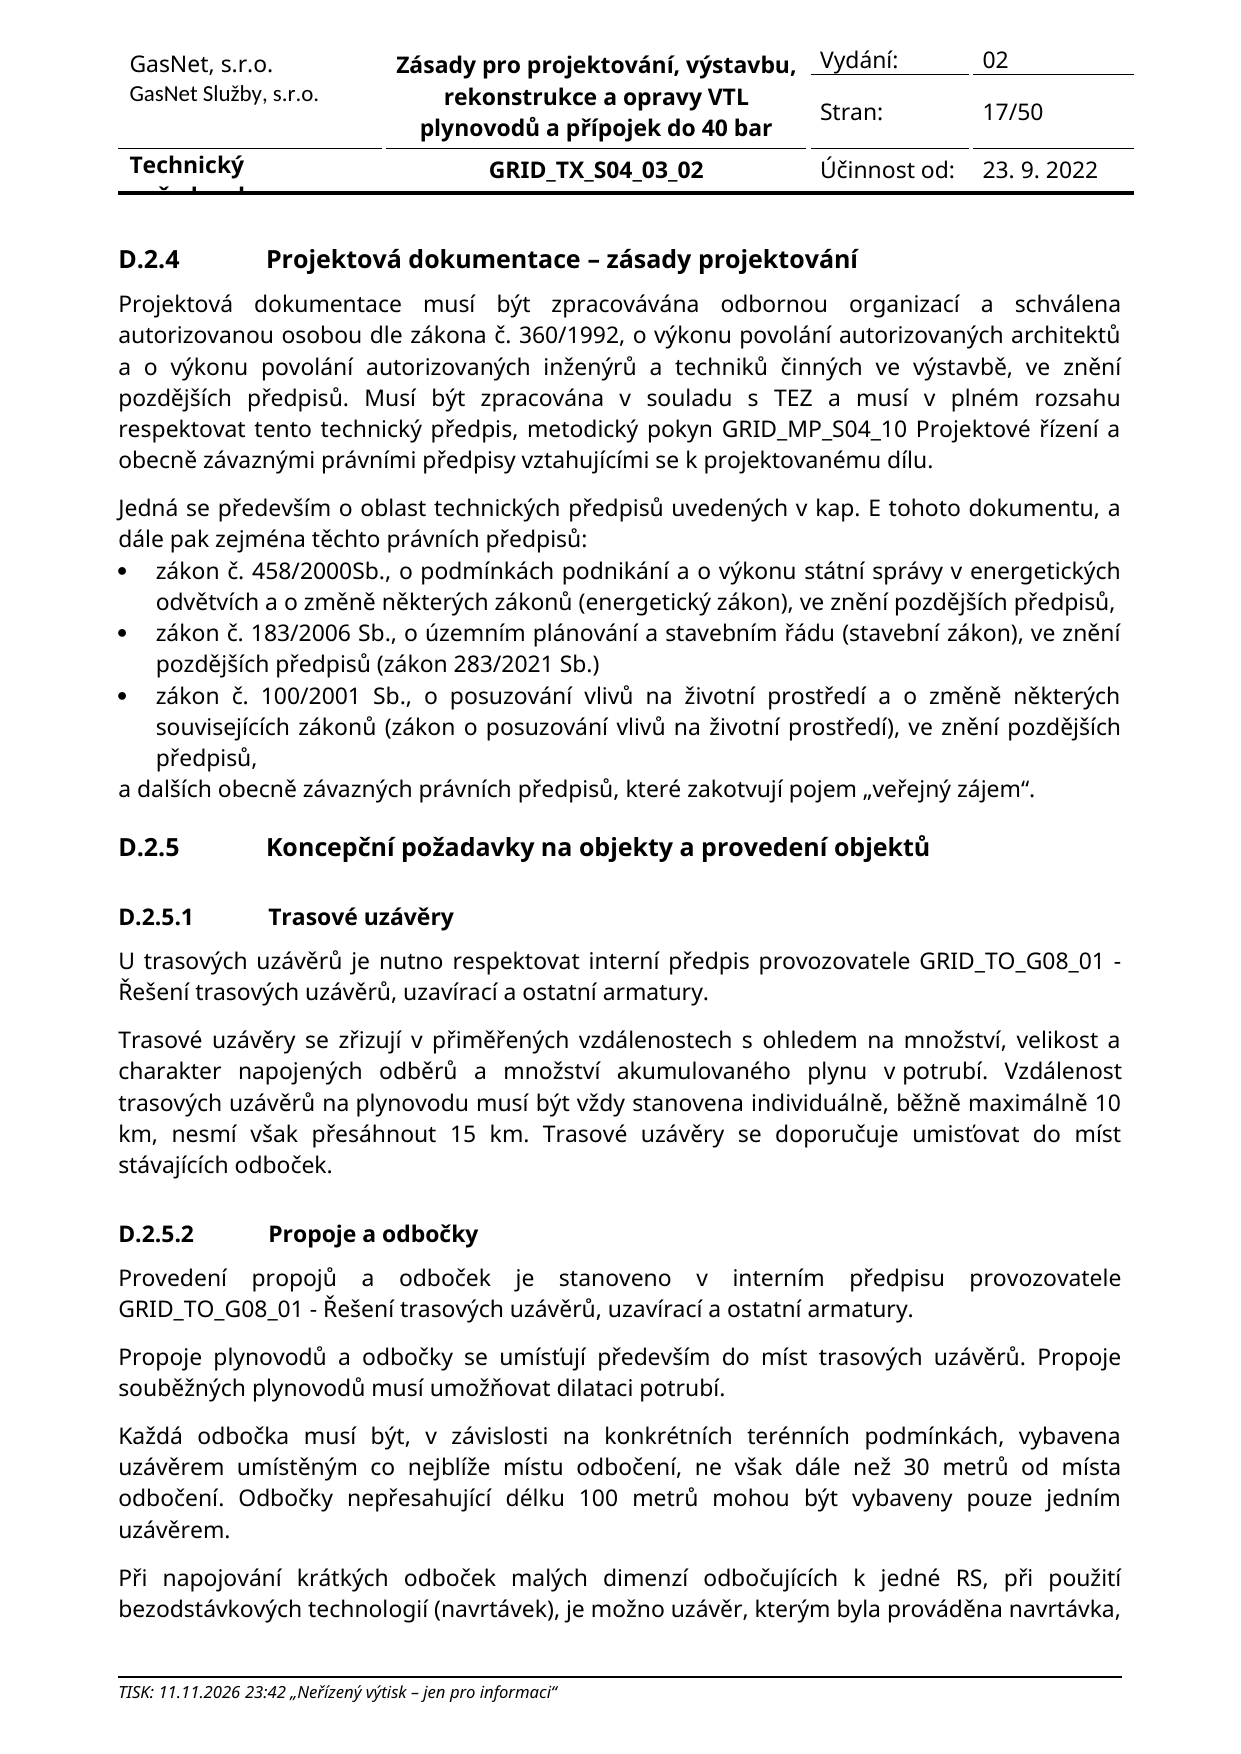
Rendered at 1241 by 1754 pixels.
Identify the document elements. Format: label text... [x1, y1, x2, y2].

text Provedení propojů a odboček je stanoveno v interním předpisu provozovatele GRID_TO_G08_01 - Řešení trasových uzávěrů, uzavírací a ostatní armatury. [118, 1262, 1122, 1324]
text zákon č. 458/2000Sb., o podmínkách podnikání a o výkonu státní správy v energetických odvětvích a o změně některých zákonů (energetický zákon), ve znění pozdějších předpisů, [118, 554, 1122, 617]
text Každá odbočka musí být, v závislosti na konkrétních terénních podmínkách, vybavena uzávěrem umístěným co nejblíže místu odbočení, ne však dále než 30 metrů od místa odbočení. Odbočky nepřesahující délku 100 metrů mohou být vybaveny pouze jedním uzávěrem. [118, 1420, 1122, 1545]
text U trasových uzávěrů je nutno respektovat interní předpis provozovatele GRID_TO_G08_01 - Řešení trasových uzávěrů, uzavírací a ostatní armatury. [118, 945, 1122, 1007]
text zákon č. 100/2001 Sb., o posuzování vlivů na životní prostředí a o změně některých souvisejících zákonů (zákon o posuzování vlivů na životní prostředí), ve znění pozdějších předpisů, [118, 679, 1122, 773]
text Propoje plynovodů a odbočky se umísťují především do míst trasových uzávěrů. Propoje souběžných plynovodů musí umožňovat dilataci potrubí. [118, 1341, 1122, 1403]
text Projektová dokumentace musí být zpracovávána odbornou organizací a schválena autorizovanou osobou dle zákona č. 360/1992, o výkonu povolání autorizovaných architektů a o výkonu povolání autorizovaných inženýrů a techniků činných ve výstavbě, ve znění pozdějších předpisů. Musí být zpracována v souladu s TEZ a musí v plném rozsahu respektovat tento technický předpis, metodický pokyn GRID_MP_S04_10 Projektové řízení a obecně závaznými právními předpisy vztahujícími se k projektovanému dílu. [118, 288, 1122, 475]
text Jedná se především o oblast technických předpisů uvedených v kap. E tohoto dokumentu, a dále pak zejména těchto právních předpisů: [118, 492, 1122, 554]
text Trasové uzávěry se zřizují v přiměřených vzdálenostech s ohledem na množství, velikost a charakter napojených odběrů a množství akumulovaného plynu v potrubí. Vzdálenost trasových uzávěrů na plynovodu musí být vždy stanovena individuálně, běžně maximálně 10 km, nesmí však přesáhnout 15 km. Trasové uzávěry se doporučuje umisťovat do míst stávajících odboček. [118, 1024, 1122, 1180]
text Projektová dokumentace – zásady projektování [118, 241, 1122, 275]
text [118, 1562, 1122, 1624]
text Trasové uzávěry [118, 901, 1122, 932]
text zákon č. 183/2006 Sb., o územním plánování a stavebním řádu (stavební zákon), ve znění pozdějších předpisů (zákon 283/2021 Sb.) [118, 617, 1122, 679]
text a dalších obecně závazných právních předpisů, které zakotvují pojem „veřejný zájem“. [118, 773, 1122, 804]
text Koncepční požadavky na objekty a provedení objektů [118, 829, 1122, 864]
text Propoje a odbočky [118, 1218, 1122, 1249]
